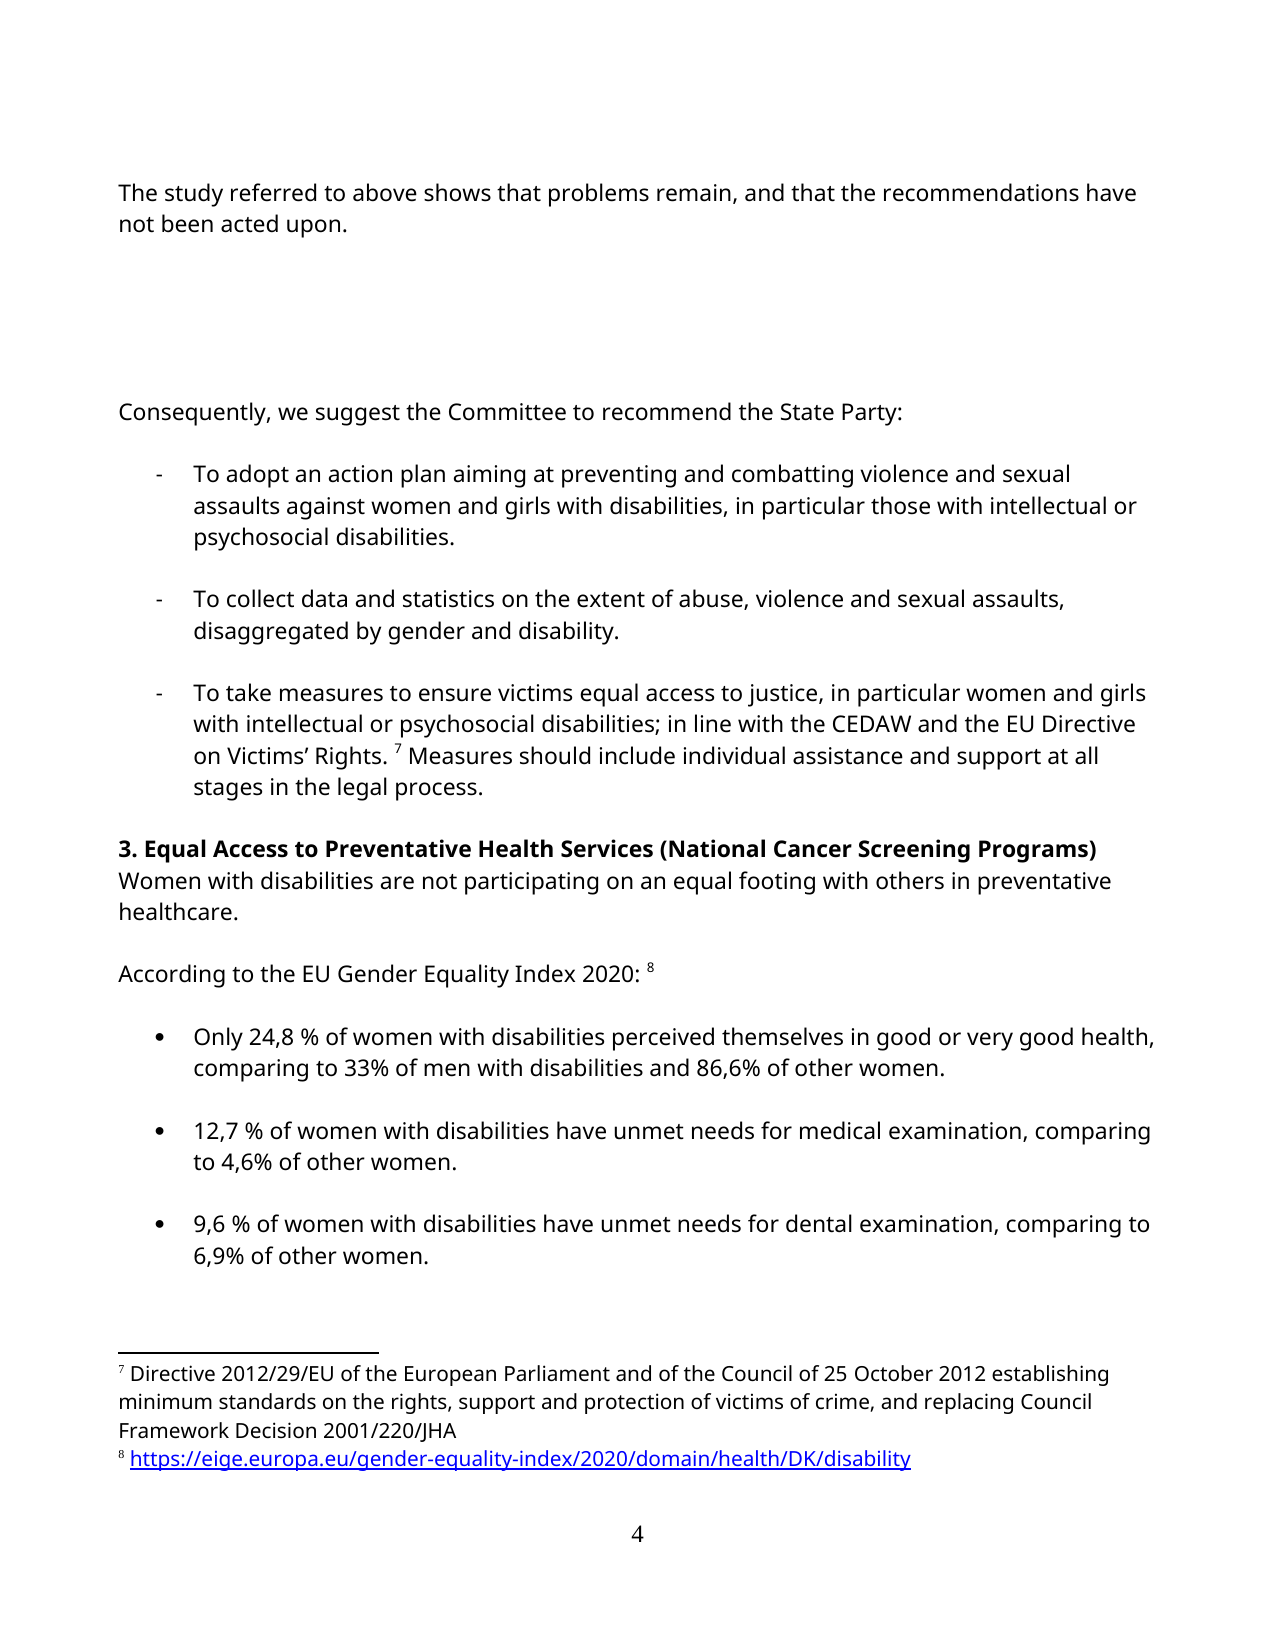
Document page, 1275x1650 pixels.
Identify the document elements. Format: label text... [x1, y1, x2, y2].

list To collect data and statistics on the extent of abuse, violence and sexual assaults, disaggregated by gender and disability. [156, 583, 1157, 646]
text Women with disabilities are not participating on an equal footing with others in preventative healthcare. [118, 865, 1157, 927]
list Only 24,8 % of women with disabilities perceived themselves in good or very good health, comparing to 33% of men with disabilities and 86,6% of other women. [156, 1021, 1157, 1083]
text According to the EU Gender Equality Index 2020: [118, 958, 1157, 990]
list To adopt an action plan aiming at preventing and combatting violence and sexual assaults against women and girls with disabilities, in particular those with intellectual or psychosocial disabilities. [156, 458, 1157, 552]
text The study referred to above shows that problems remain, and that the recommendations have not been acted upon. [118, 177, 1157, 240]
list 12,7 % of women with disabilities have unmet needs for medical examination, comparing to 4,6% of other women. [156, 1115, 1157, 1177]
list To take measures to ensure victims equal access to justice, in particular women and girls with intellectual or psychosocial disabilities; in line with the CEDAW and the EU Directive on Victims’ Rights. Measures should include individual assistance and support at all stages in the legal process. [156, 677, 1157, 802]
list 9,6 % of women with disabilities have unmet needs for dental examination, comparing to 6,9% of other women. [156, 1208, 1157, 1271]
text 3. Equal Access to Preventative Health Services (National Cancer Screening Programs) [118, 833, 1157, 865]
text Consequently, we suggest the Committee to recommend the State Party: [118, 396, 1157, 427]
